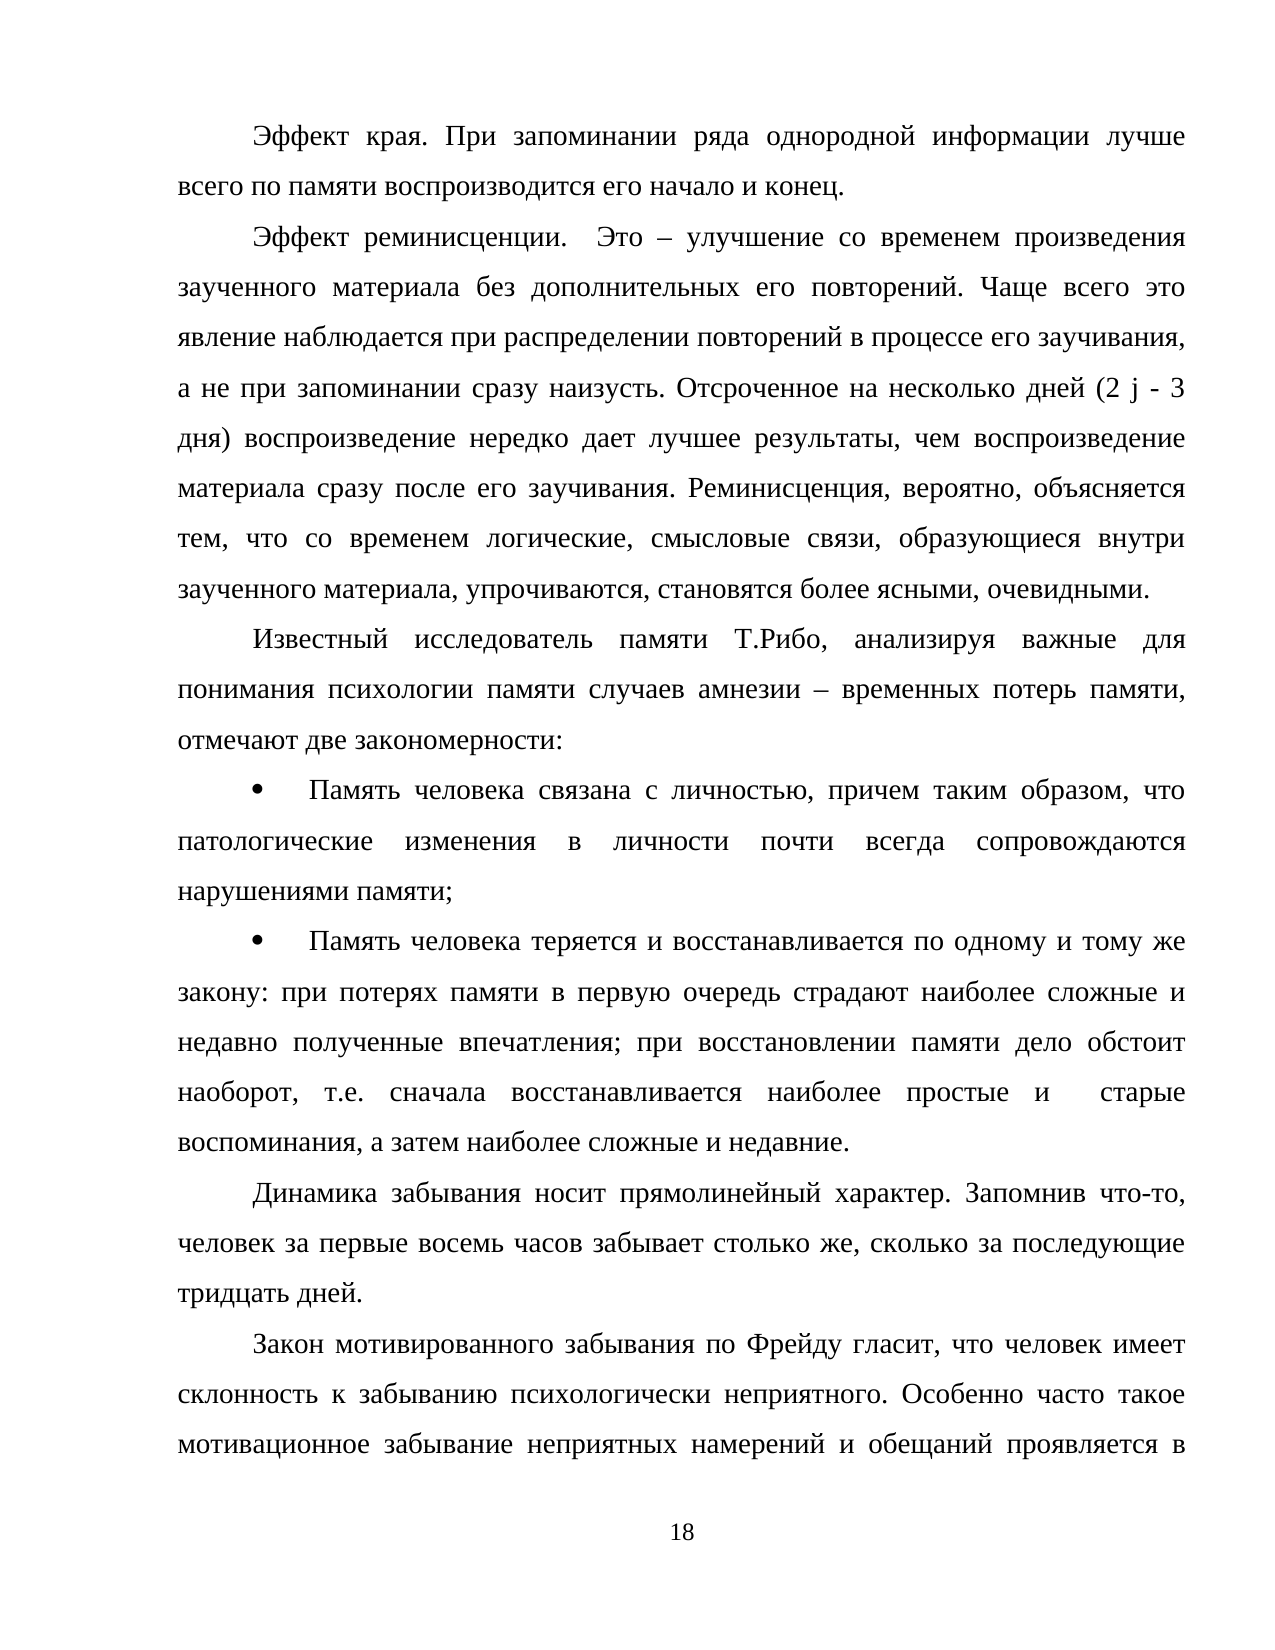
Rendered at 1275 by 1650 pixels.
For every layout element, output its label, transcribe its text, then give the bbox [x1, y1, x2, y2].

text Динамика забывания носит прямолинейный характер. Запомнив что-то, человек за первые восемь часов забывает столько же, сколько за последующие тридцать дней. [177, 1175, 1186, 1309]
list Память человека теряется и восстанавливается по одному и тому же закону: при потерях памяти в первую очередь страдают наиболее сложные и недавно полученные впечатления; при восстановлении памяти дело обстоит наоборот, т.е. сначала восстанавливается наиболее простые и старые воспоминания, а затем наиболее сложные и недавние. [177, 923, 1186, 1158]
text Эффект края. При запоминании ряда однородной информации лучше всего по памяти воспроизводится его начало и конец. [177, 118, 1186, 202]
text Эффект реминисценции. Это – улучшение со временем произведения заученного материала без дополнительных его повторений. Чаще всего это явление наблюдается при распределении повторений в процессе его заучивания, а не при запоминании сразу наизусть. Отсроченное на несколько дней (2 ј - 3 дня) воспроизведение нередко дает лучшее результаты, чем воспроизведение материала сразу после его заучивания. Реминисценция, вероятно, объясняется тем, что со временем логические, смысловые связи, образующиеся внутри заученного материала, упрочиваются, становятся более ясными, очевидными. [177, 219, 1186, 604]
text Известный исследователь памяти Т.Рибо, анализируя важные для понимания психологии памяти случаев амнезии – временных потерь памяти, отмечают две закономерности: [177, 621, 1186, 755]
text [177, 1326, 1186, 1460]
list Память человека связана с личностью, причем таким образом, что патологические изменения в личности почти всегда сопровождаются нарушениями памяти; [177, 772, 1186, 906]
